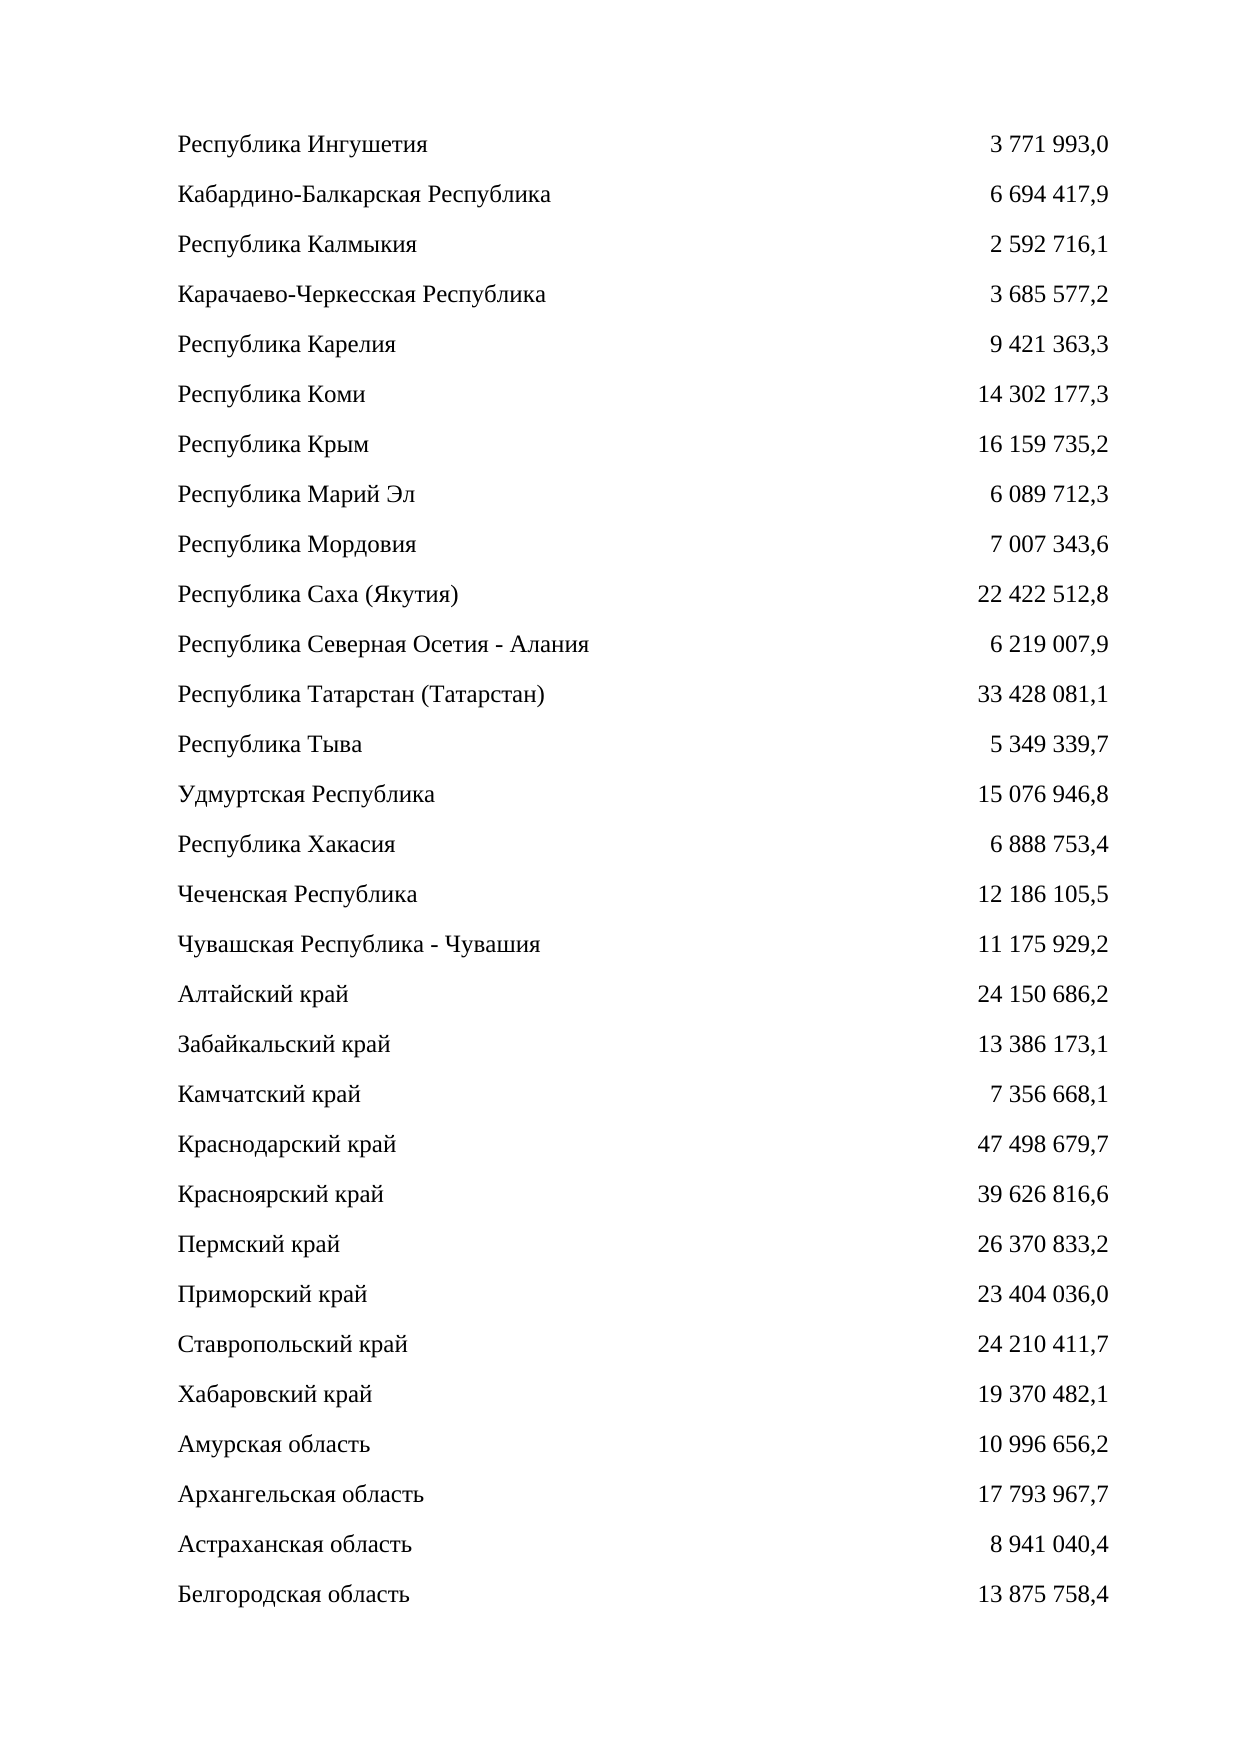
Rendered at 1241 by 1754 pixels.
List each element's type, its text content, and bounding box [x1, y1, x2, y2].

table_cell Республика Марий Эл [171, 468, 654, 518]
table_cell 7 356 668,1 [654, 1068, 1115, 1118]
table_cell Ставропольский край [171, 1318, 654, 1368]
table_cell Республика Хакасия [171, 818, 654, 868]
table_cell 7 007 343,6 [654, 518, 1115, 568]
table_cell 26 370 833,2 [654, 1218, 1115, 1268]
table_cell Удмуртская Республика [171, 768, 654, 818]
table_cell 6 089 712,3 [654, 468, 1115, 518]
table_cell 47 498 679,7 [654, 1118, 1115, 1168]
table_cell 3 685 577,2 [654, 268, 1115, 318]
table_cell 11 175 929,2 [654, 918, 1115, 968]
table_cell 24 150 686,2 [654, 968, 1115, 1018]
table_cell Чувашская Республика - Чувашия [171, 918, 654, 968]
table_cell 14 302 177,3 [654, 368, 1115, 418]
table_cell Кабардино-Балкарская Республика [171, 168, 654, 218]
table_cell 39 626 816,6 [654, 1168, 1115, 1218]
table_cell 19 370 482,1 [654, 1368, 1115, 1418]
table_cell 33 428 081,1 [654, 668, 1115, 718]
table_cell Приморский край [171, 1268, 654, 1318]
table_cell Карачаево-Черкесская Республика [171, 268, 654, 318]
table_cell Амурская область [171, 1418, 654, 1468]
table_cell Краснодарский край [171, 1118, 654, 1168]
table_cell 24 210 411,7 [654, 1318, 1115, 1368]
table_cell Белгородская область [171, 1568, 654, 1618]
table_cell Алтайский край [171, 968, 654, 1018]
table_cell Республика Северная Осетия - Алания [171, 618, 654, 668]
table_cell 15 076 946,8 [654, 768, 1115, 818]
table_cell Республика Карелия [171, 318, 654, 368]
table_cell Пермский край [171, 1218, 654, 1268]
table_cell 8 941 040,4 [654, 1518, 1115, 1568]
table_cell Республика Крым [171, 418, 654, 468]
table_cell Хабаровский край [171, 1368, 654, 1418]
table_cell 13 386 173,1 [654, 1018, 1115, 1068]
table_cell 5 349 339,7 [654, 718, 1115, 768]
table_cell Республика Саха (Якутия) [171, 568, 654, 618]
table_cell Архангельская область [171, 1468, 654, 1518]
table_cell Камчатский край [171, 1068, 654, 1118]
table_cell 10 996 656,2 [654, 1418, 1115, 1468]
table_cell Республика Татарстан (Татарстан) [171, 668, 654, 718]
table_cell Чеченская Республика [171, 868, 654, 918]
table_cell Республика Тыва [171, 718, 654, 768]
table_cell 6 694 417,9 [654, 168, 1115, 218]
table_cell 16 159 735,2 [654, 418, 1115, 468]
table_cell 13 875 758,4 [654, 1568, 1115, 1618]
table_cell 2 592 716,1 [654, 218, 1115, 268]
table_cell Красноярский край [171, 1168, 654, 1218]
table_cell 23 404 036,0 [654, 1268, 1115, 1318]
table_cell Республика Ингушетия [171, 118, 654, 168]
table_cell Республика Калмыкия [171, 218, 654, 268]
table_cell Республика Коми [171, 368, 654, 418]
table_cell 6 219 007,9 [654, 618, 1115, 668]
table_cell 3 771 993,0 [654, 118, 1115, 168]
table_cell 9 421 363,3 [654, 318, 1115, 368]
table_cell Астраханская область [171, 1518, 654, 1568]
table_cell Забайкальский край [171, 1018, 654, 1068]
table_cell 17 793 967,7 [654, 1468, 1115, 1518]
table_cell 6 888 753,4 [654, 818, 1115, 868]
table_cell 22 422 512,8 [654, 568, 1115, 618]
table_cell Республика Мордовия [171, 518, 654, 568]
table_cell 12 186 105,5 [654, 868, 1115, 918]
